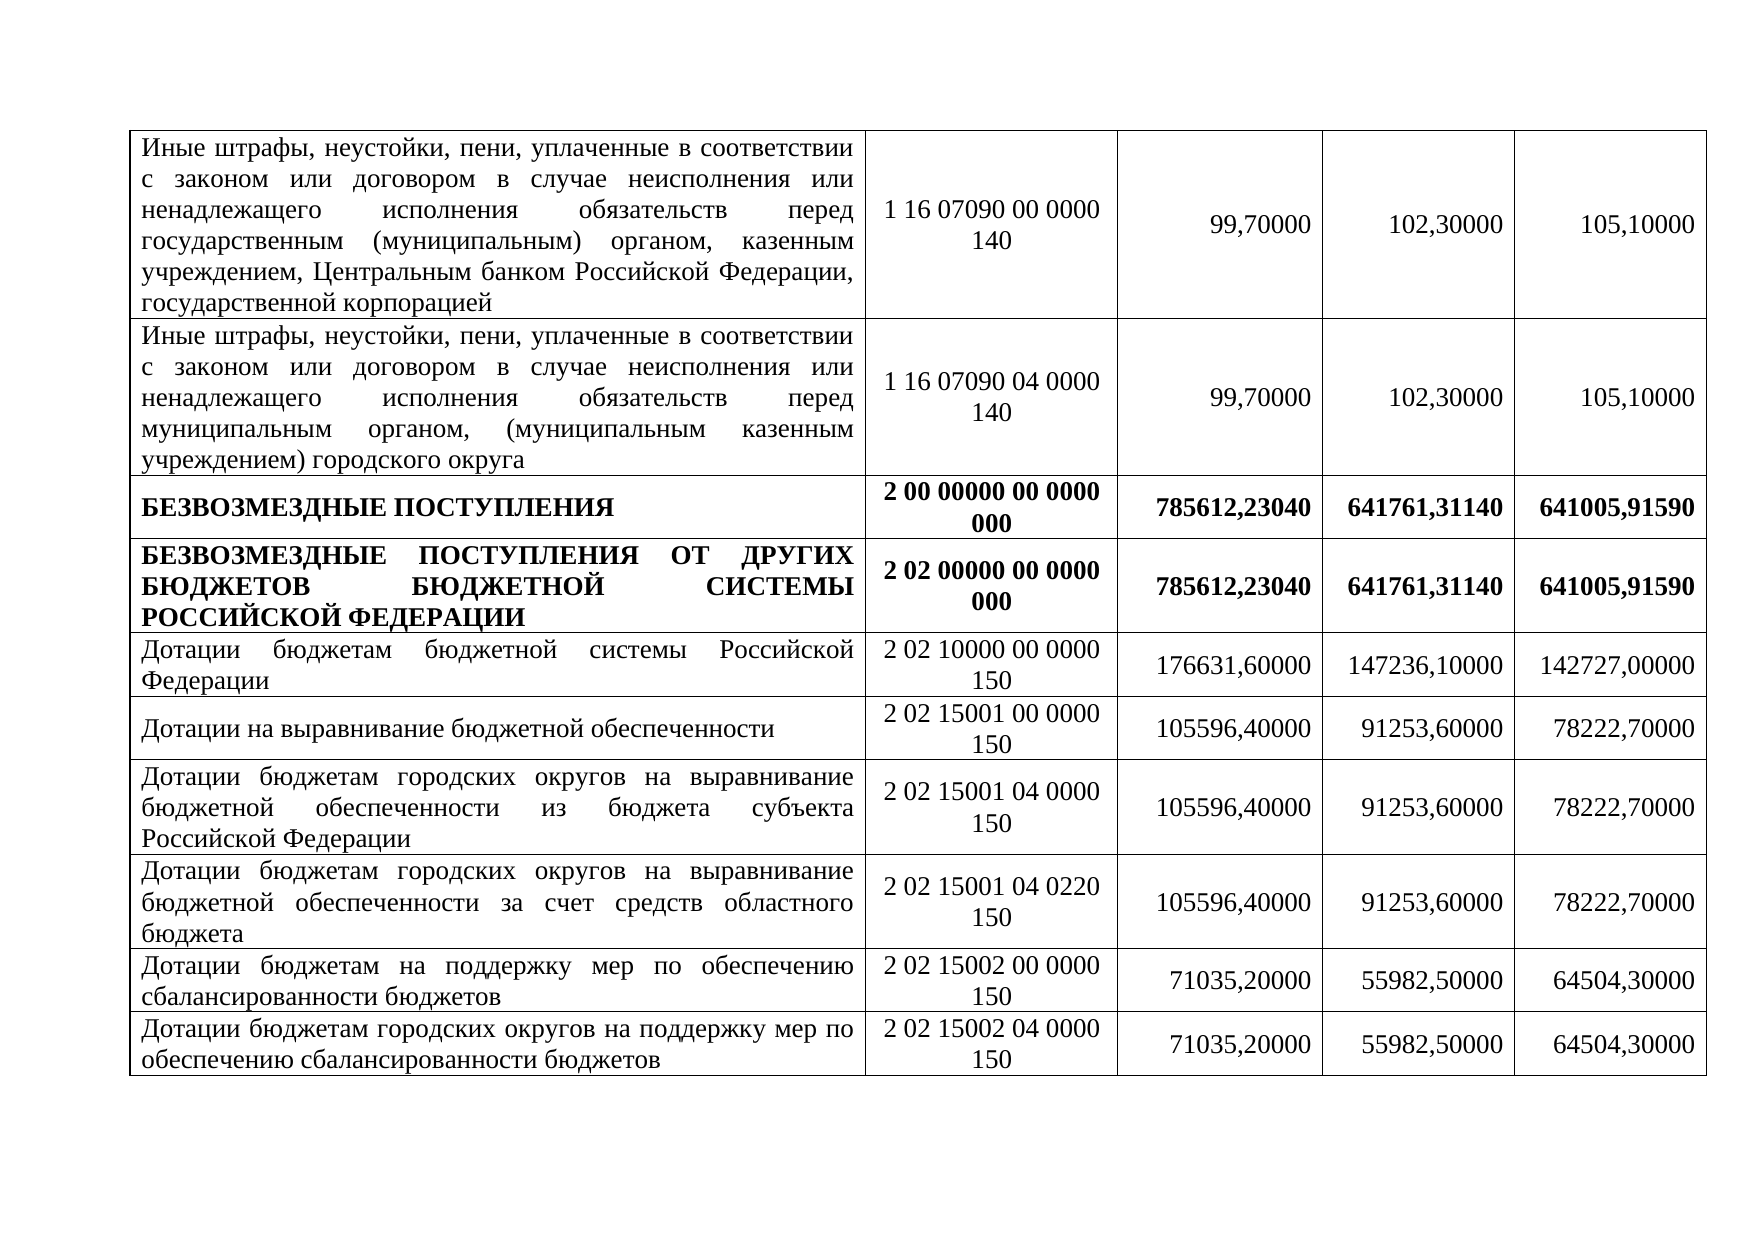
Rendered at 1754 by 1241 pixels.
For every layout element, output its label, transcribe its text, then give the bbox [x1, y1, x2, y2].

table_cell 2 02 15001 04 0220 150 [866, 855, 1117, 948]
table_cell 99,70000 [1118, 319, 1322, 474]
table_cell 102,30000 [1323, 131, 1514, 318]
table_cell БЕЗВОЗМЕЗДНЫЕ ПОСТУПЛЕНИЯ ОТ ДРУГИХ БЮДЖЕТОВ БЮДЖЕТНОЙ СИСТЕМЫ РОССИЙСКОЙ ФЕДЕРАЦИИ [131, 539, 865, 632]
table_cell 71035,20000 [1118, 1012, 1322, 1074]
table_cell 78222,70000 [1515, 855, 1706, 948]
table_cell 99,70000 [1118, 131, 1322, 318]
table_cell Дотации на выравнивание бюджетной обеспеченности [131, 697, 865, 759]
table_cell Дотации бюджетам городских округов на поддержку мер по обеспечению сбалансированности бюджетов [131, 1012, 865, 1074]
table_cell 641005,91590 [1515, 476, 1706, 538]
table_cell 105,10000 [1515, 319, 1706, 474]
table_cell 91253,60000 [1323, 760, 1514, 853]
table_cell 105,10000 [1515, 131, 1706, 318]
table_cell Дотации бюджетам бюджетной системы Российской Федерации [131, 633, 865, 696]
table_cell 1 16 07090 04 0000 140 [866, 319, 1117, 474]
table_cell 147236,10000 [1323, 633, 1514, 696]
table_cell Иные штрафы, неустойки, пени, уплаченные в соответствии с законом или договором в случае неисполнения или ненадлежащего исполнения обязательств перед государственным (муниципальным) органом, казенным учреждением, Центральным банком Российской Федерации, государственной корпорацией [131, 131, 865, 318]
table_cell 142727,00000 [1515, 633, 1706, 696]
table_cell БЕЗВОЗМЕЗДНЫЕ ПОСТУПЛЕНИЯ [131, 476, 865, 538]
table_cell 2 02 10000 00 0000 150 [866, 633, 1117, 696]
table_cell 785612,23040 [1118, 476, 1322, 538]
table_cell 2 02 15002 04 0000 150 [866, 1012, 1117, 1074]
table_cell 1 16 07090 00 0000 140 [866, 131, 1117, 318]
table_cell 2 02 00000 00 0000 000 [866, 539, 1117, 632]
table_cell 2 02 15001 04 0000 150 [866, 760, 1117, 853]
table_cell 55982,50000 [1323, 949, 1514, 1011]
table_cell 78222,70000 [1515, 760, 1706, 853]
table_cell 2 02 15001 00 0000 150 [866, 697, 1117, 759]
table_cell 176631,60000 [1118, 633, 1322, 696]
table_cell 641761,31140 [1323, 476, 1514, 538]
table_cell 64504,30000 [1515, 1012, 1706, 1074]
table_cell Иные штрафы, неустойки, пени, уплаченные в соответствии с законом или договором в случае неисполнения или ненадлежащего исполнения обязательств перед муниципальным органом, (муниципальным казенным учреждением) городского округа [131, 319, 865, 474]
table_cell 105596,40000 [1118, 855, 1322, 948]
table_cell 91253,60000 [1323, 855, 1514, 948]
table_cell 785612,23040 [1118, 539, 1322, 632]
table_cell 641005,91590 [1515, 539, 1706, 632]
table_cell 2 00 00000 00 0000 000 [866, 476, 1117, 538]
table_cell 55982,50000 [1323, 1012, 1514, 1074]
table_cell 64504,30000 [1515, 949, 1706, 1011]
table_cell 78222,70000 [1515, 697, 1706, 759]
table_cell Дотации бюджетам городских округов на выравнивание бюджетной обеспеченности за счет средств областного бюджета [131, 855, 865, 948]
table_cell 91253,60000 [1323, 697, 1514, 759]
table_cell 105596,40000 [1118, 697, 1322, 759]
table_cell Дотации бюджетам городских округов на выравнивание бюджетной обеспеченности из бюджета субъекта Российской Федерации [131, 760, 865, 853]
table_cell Дотации бюджетам на поддержку мер по обеспечению сбалансированности бюджетов [131, 949, 865, 1011]
table_cell 641761,31140 [1323, 539, 1514, 632]
table_cell 71035,20000 [1118, 949, 1322, 1011]
table_cell 2 02 15002 00 0000 150 [866, 949, 1117, 1011]
table_cell 105596,40000 [1118, 760, 1322, 853]
table_cell 102,30000 [1323, 319, 1514, 474]
